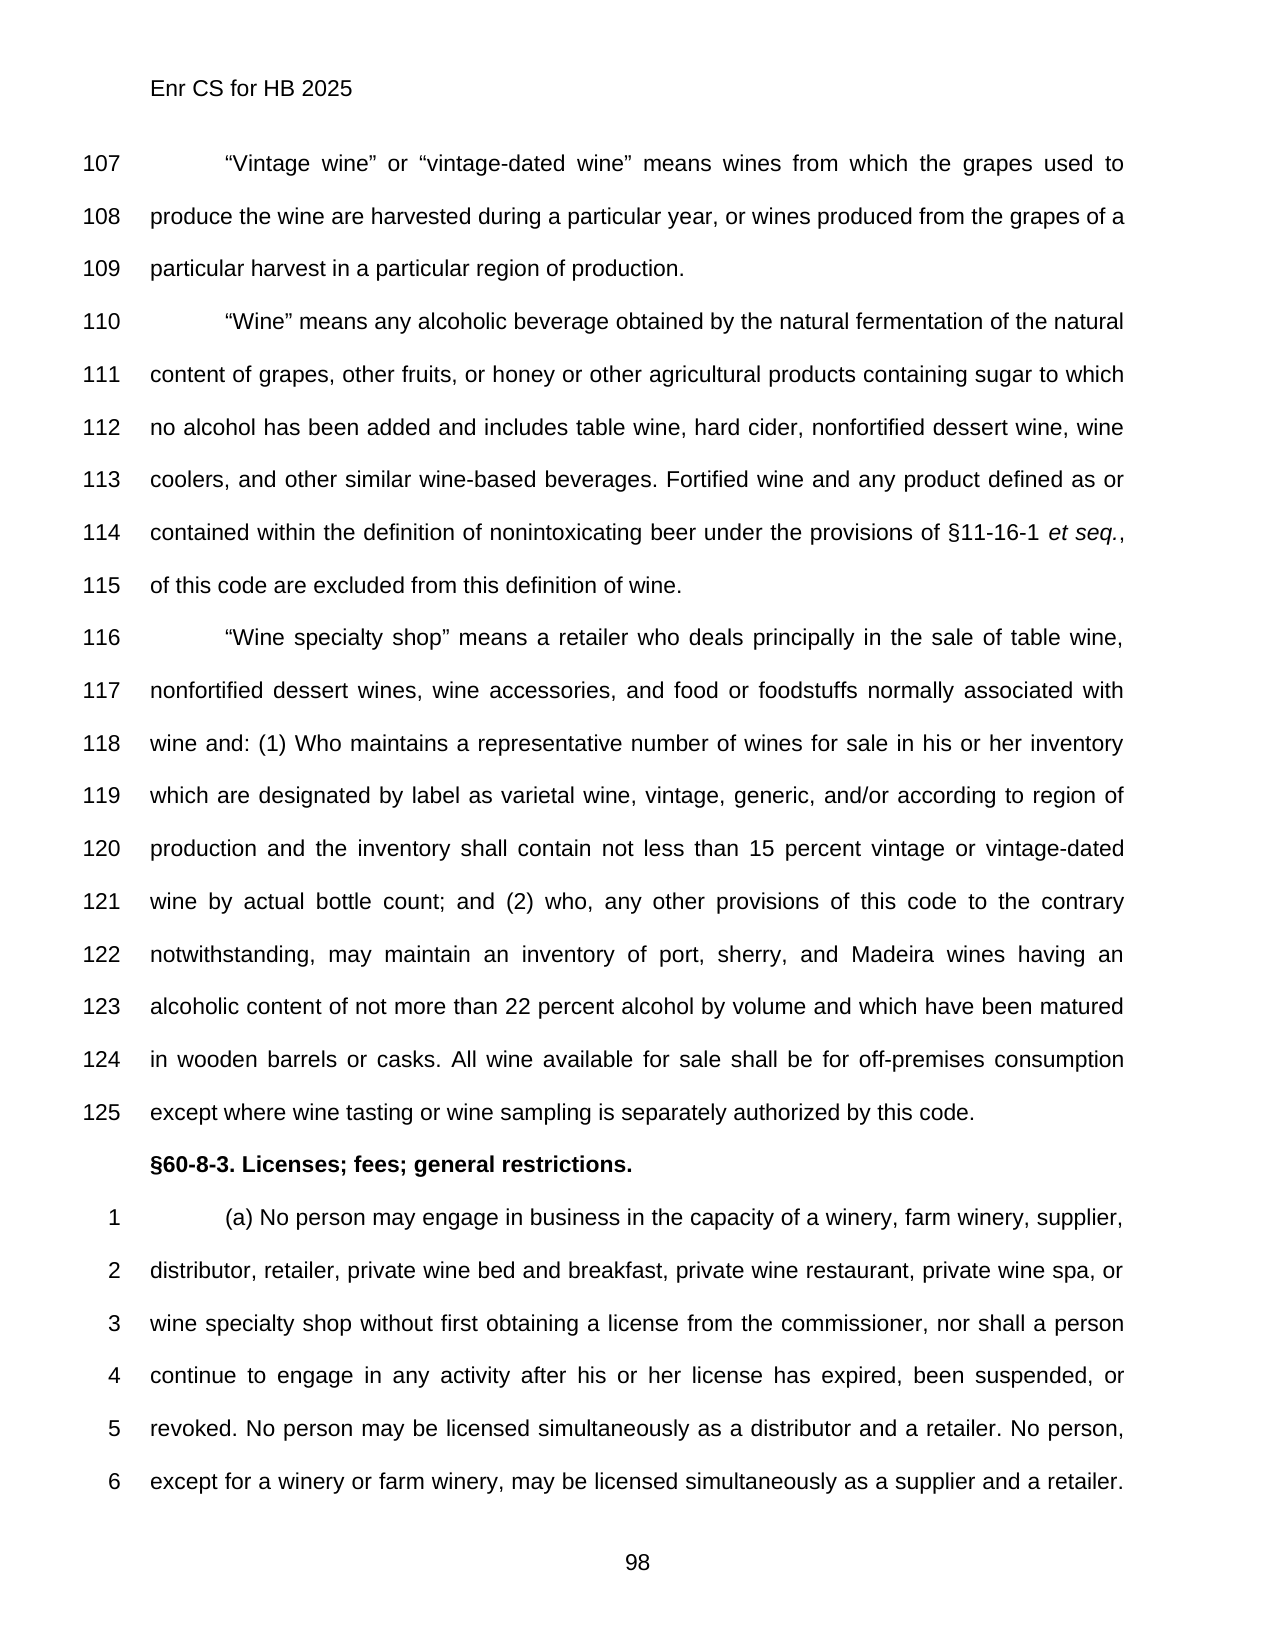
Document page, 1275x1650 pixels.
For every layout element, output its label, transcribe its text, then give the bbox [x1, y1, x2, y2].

text “Wine” means any alcoholic beverage obtained by the natural fermentation of the natural content of grapes, other fruits, or honey or other agricultural products containing sugar to which no alcohol has been added and includes table wine, hard cider, nonfortified dessert wine, wine coolers, and other similar wine-based beverages. Fortified wine and any product defined as or contained within the definition of nonintoxicating beer under the provisions of §11-16-1 et seq., of this code are excluded from this definition of wine. [150, 308, 1125, 598]
text “Vintage wine” or “vintage-dated wine” means wines from which the grapes used to produce the wine are harvested during a particular year, or wines produced from the grapes of a particular harvest in a particular region of production. [150, 150, 1125, 282]
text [150, 1204, 1125, 1494]
subtitle §60-8-3. Licenses; fees; general restrictions. [150, 1151, 1125, 1178]
text “Wine specialty shop” means a retailer who deals principally in the sale of table wine, nonfortified dessert wines, wine accessories, and food or foodstuffs normally associated with wine and: (1) Who maintains a representative number of wines for sale in his or her inventory which are designated by label as varietal wine, vintage, generic, and/or according to region of production and the inventory shall contain not less than 15 percent vintage or vintage-dated wine by actual bottle count; and (2) who, any other provisions of this code to the contrary notwithstanding, may maintain an inventory of port, sherry, and Madeira wines having an alcoholic content of not more than 22 percent alcohol by volume and which have been matured in wooden barrels or casks. All wine available for sale shall be for off-premises consumption except where wine tasting or wine sampling is separately authorized by this code. [150, 624, 1125, 1125]
